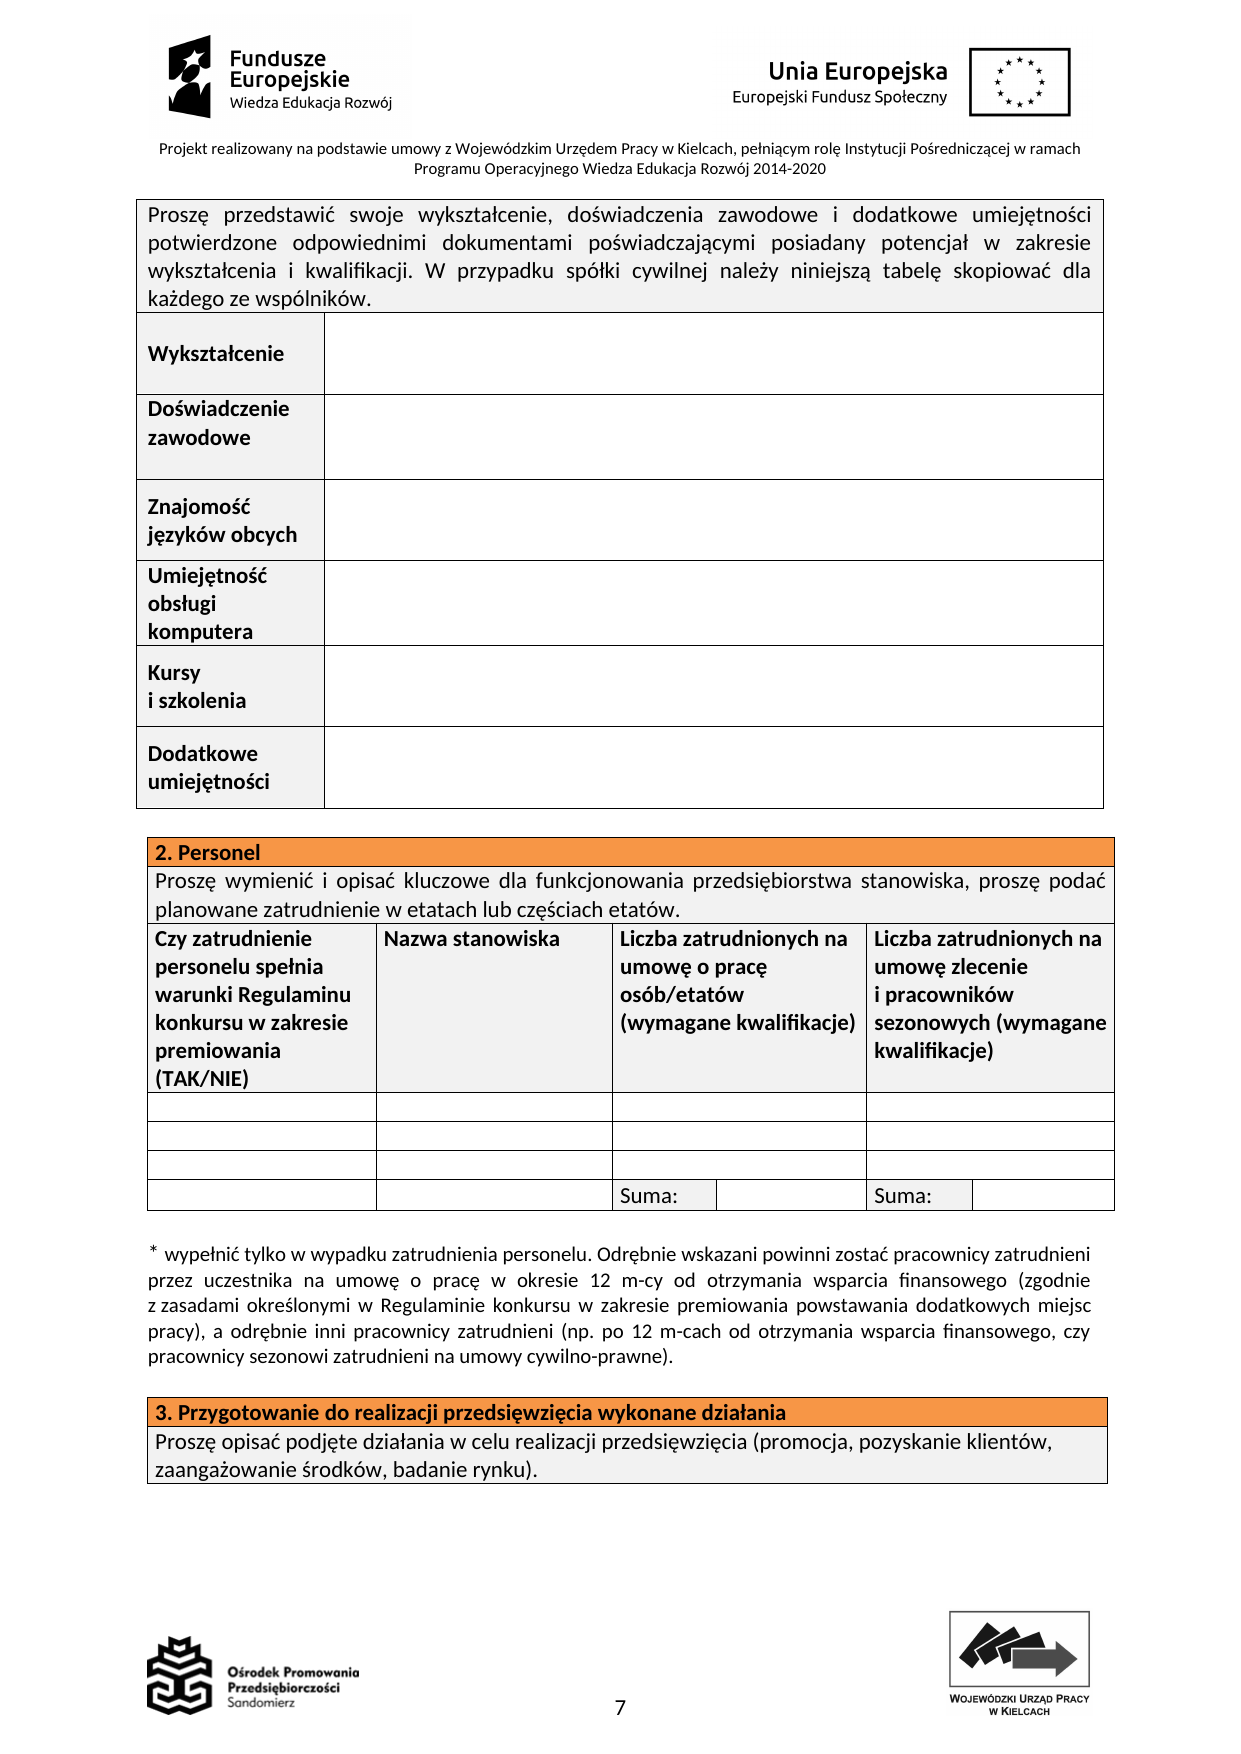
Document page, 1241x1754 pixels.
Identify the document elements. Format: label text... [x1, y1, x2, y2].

table_cell Umiejętność obsługi komputera [137, 561, 324, 645]
table_header 2. Personel [148, 838, 1114, 866]
table_cell [325, 480, 1103, 560]
table_cell Kursy i szkolenia [137, 646, 324, 726]
table_cell [325, 313, 1103, 393]
table_cell Proszę przedstawić swoje wykształcenie, doświadczenia zawodowe i dodatkowe umiejętności potwierdzone odpowiednimi dokumentami poświadczającymi posiadany potencjał w zakresie wykształcenia i kwalifikacji. W przypadku spółki cywilnej należy niniejszą tabelę skopiować dla każdego ze wspólników. [137, 200, 1103, 312]
table_cell [377, 1093, 612, 1121]
table_cell Proszę wymienić i opisać kluczowe dla funkcjonowania przedsiębiorstwa stanowiska, proszę podać planowane zatrudnienie w etatach lub częściach etatów. [148, 867, 1114, 923]
table_cell Suma: [867, 1180, 972, 1210]
table_cell [148, 1122, 376, 1150]
table_cell [613, 1093, 866, 1121]
table_cell [867, 1093, 1114, 1121]
table_cell [377, 1151, 612, 1179]
table_cell Czy zatrudnienie personelu spełnia warunki Regulaminu konkursu w zakresie premiowania (TAK/NIE) [148, 924, 376, 1092]
table_cell Liczba zatrudnionych na umowę o pracę osób/etatów (wymagane kwalifikacje) [613, 924, 866, 1092]
table_cell Wykształcenie [137, 313, 324, 393]
table_cell [613, 1122, 866, 1150]
table_cell [377, 1122, 612, 1150]
picture [148, 14, 412, 139]
table_cell [148, 1151, 376, 1179]
picture [711, 26, 1093, 139]
table_cell [867, 1122, 1114, 1150]
table_header 3. Przygotowanie do realizacji przedsięwzięcia wykonane działania [148, 1398, 1107, 1426]
table_cell Nazwa stanowiska [377, 924, 612, 1092]
table_cell [377, 1180, 612, 1210]
table_cell [867, 1151, 1114, 1179]
table_cell Suma: [613, 1180, 716, 1210]
table_cell [325, 561, 1103, 645]
table_cell [325, 727, 1103, 807]
table_cell [717, 1180, 866, 1210]
table_cell Proszę opisać podjęte działania w celu realizacji przedsięwzięcia (promocja, pozyskanie klientów, zaangażowanie środków, badanie rynku). [148, 1427, 1107, 1483]
table_cell [325, 395, 1103, 479]
table_cell Znajomość języków obcych [137, 480, 324, 560]
table_cell [148, 1093, 376, 1121]
text * wypełnić tylko w wypadku zatrudnienia personelu. Odrębnie wskazani powinni zostać pracownicy zatrudnieni przez uczestnika na umowę o pracę w okresie 12 m-cy od otrzymania wsparcia finansowego (zgodnie z zasadami określonymi w Regulaminie konkursu w zakresie premiowania powstawania dodatkowych miejsc pracy), a odrębnie inni pracownicy zatrudnieni (np. po 12 m-cach od otrzymania wsparcia finansowego, czy pracownicy sezonowi zatrudnieni na umowy cywilno-prawne). [148, 1239, 1093, 1369]
table_cell [148, 1180, 376, 1210]
table_cell [613, 1151, 866, 1179]
table_cell [973, 1180, 1114, 1210]
table_cell Liczba zatrudnionych na umowę zlecenie i pracowników sezonowych (wymagane kwalifikacje) [867, 924, 1114, 1092]
table_cell Doświadczenie zawodowe [137, 395, 324, 479]
table_cell Dodatkowe umiejętności [137, 727, 324, 807]
picture [147, 1636, 359, 1715]
table_cell [325, 646, 1103, 726]
